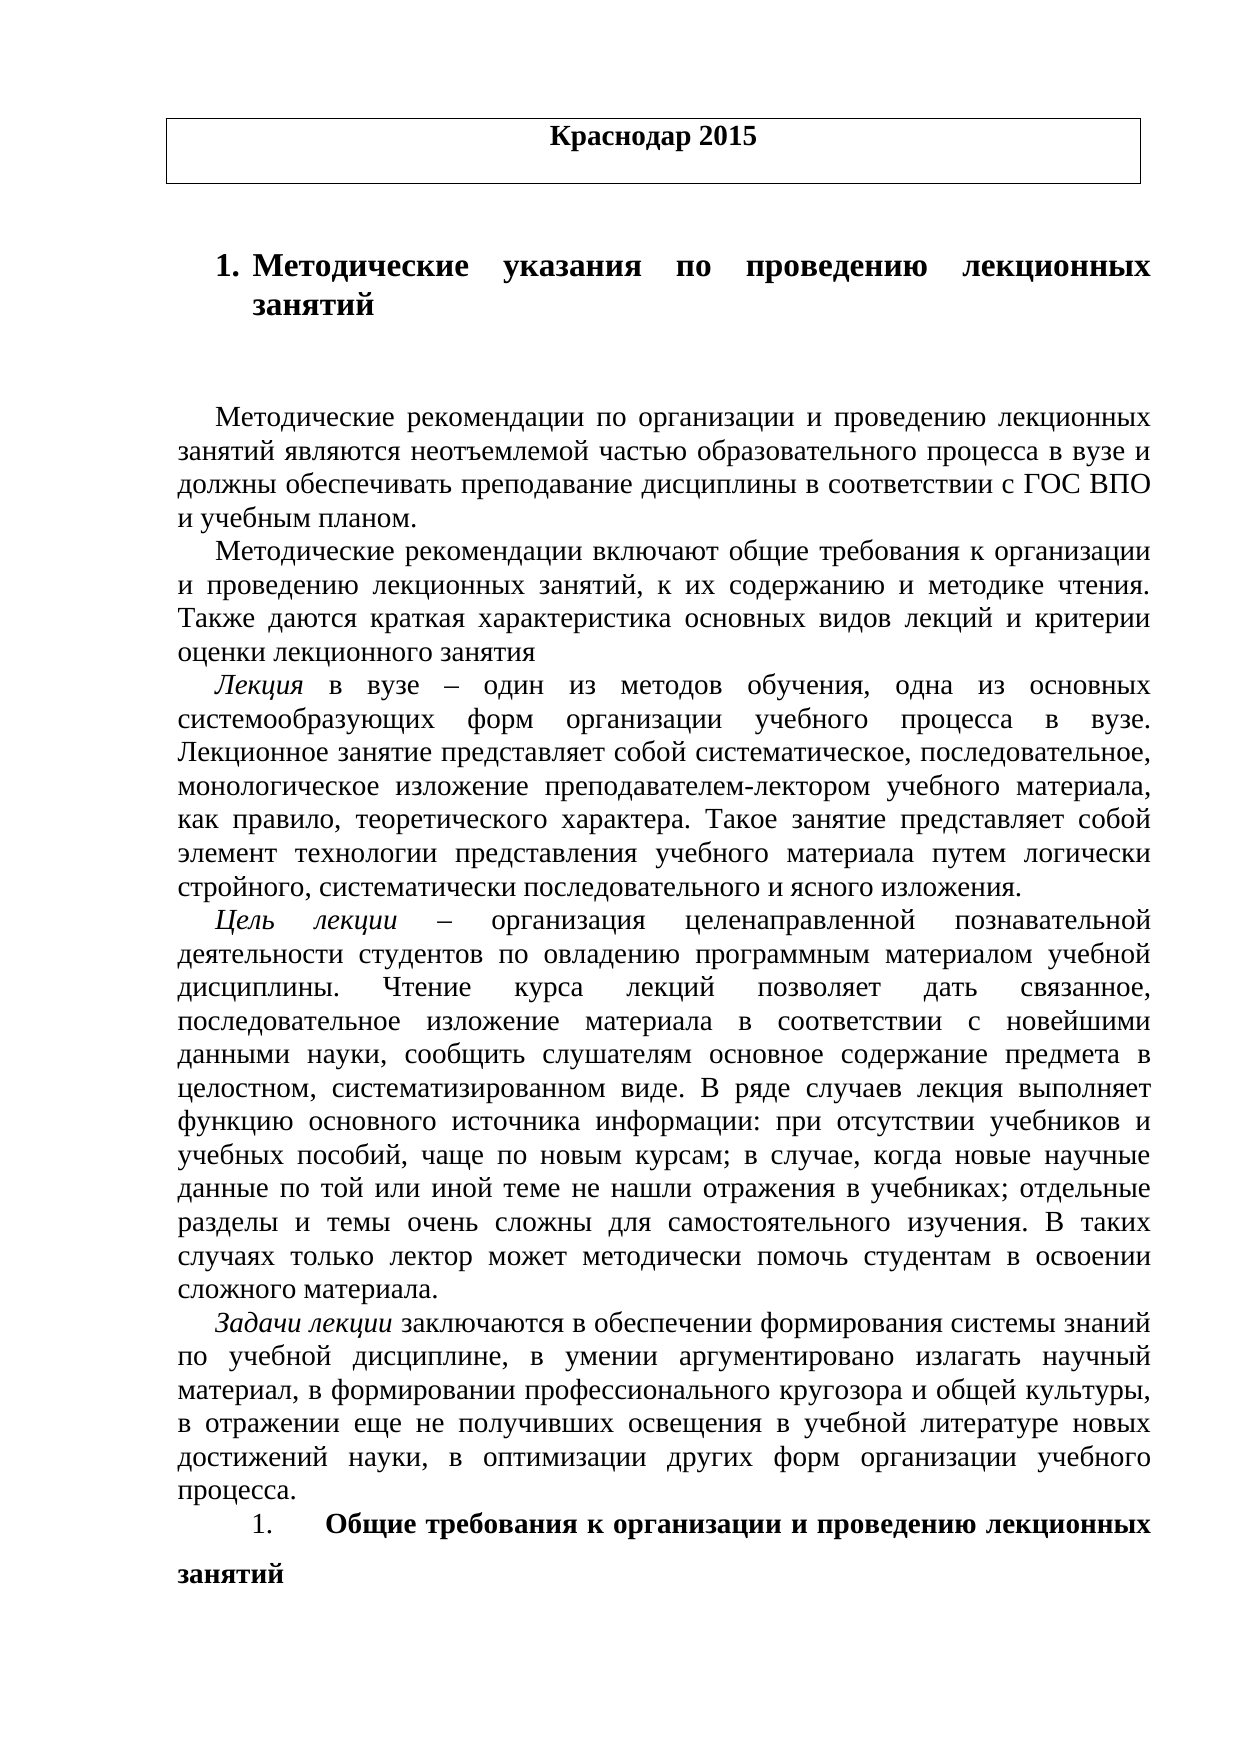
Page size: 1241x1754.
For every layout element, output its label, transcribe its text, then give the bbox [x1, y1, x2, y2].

text Методические рекомендации по организации и проведению лекционных занятий являются неотъемлемой частью образовательного процесса в вузе и должны обеспечивать преподавание дисциплины в соответствии с ГОС ВПО и учебным планом. [177, 399, 1152, 533]
text Задачи лекции заключаются в обеспечении формирования системы знаний по учебной дисциплине, в умении аргументировано излагать научный материал, в формировании профессионального кругозора и общей культуры, в отражении еще не получивших освещения в учебной литературе новых достижений науки, в оптимизации других форм организации учебного процесса. [177, 1305, 1152, 1506]
list Общие требования к организации и проведению лекционных занятий [177, 1506, 1152, 1590]
text Цель лекции – организация целенаправленной познавательной деятельности студентов по овладению программным материалом учебной дисциплины. Чтение курса лекций позволяет дать связанное, последовательное изложение материала в соответствии с новейшими данными науки, сообщить слушателям основное содержание предмета в целостном, систематизированном виде. В ряде случаев лекция выполняет функцию основного источника информации: при отсутствии учебников и учебных пособий, чаще по новым курсам; в случае, когда новые научные данные по той или иной теме не нашли отражения в учебниках; отдельные разделы и темы очень сложны для самостоятельного изучения. В таких случаях только лектор может методически помочь студентам в освоении сложного материала. [177, 902, 1152, 1305]
table_cell Краснодар 2015 [167, 119, 1140, 182]
list Методические указания по проведению лекционных занятий [215, 246, 1152, 322]
text Методические рекомендации включают общие требования к организации и проведению лекционных занятий, к их содержанию и методике чтения. Также даются краткая характеристика основных видов лекций и критерии оценки лекционного занятия [177, 533, 1152, 667]
text Лекция в вузе – один из методов обучения, одна из основных системообразующих форм организации учебного процесса в вузе. Лекционное занятие представляет собой систематическое, последовательное, монологическое изложение преподавателем-лектором учебного материала, как правило, теоретического характера. Такое занятие представляет собой элемент технологии представления учебного материала путем логически стройного, систематически последовательного и ясного изложения. [177, 667, 1152, 902]
